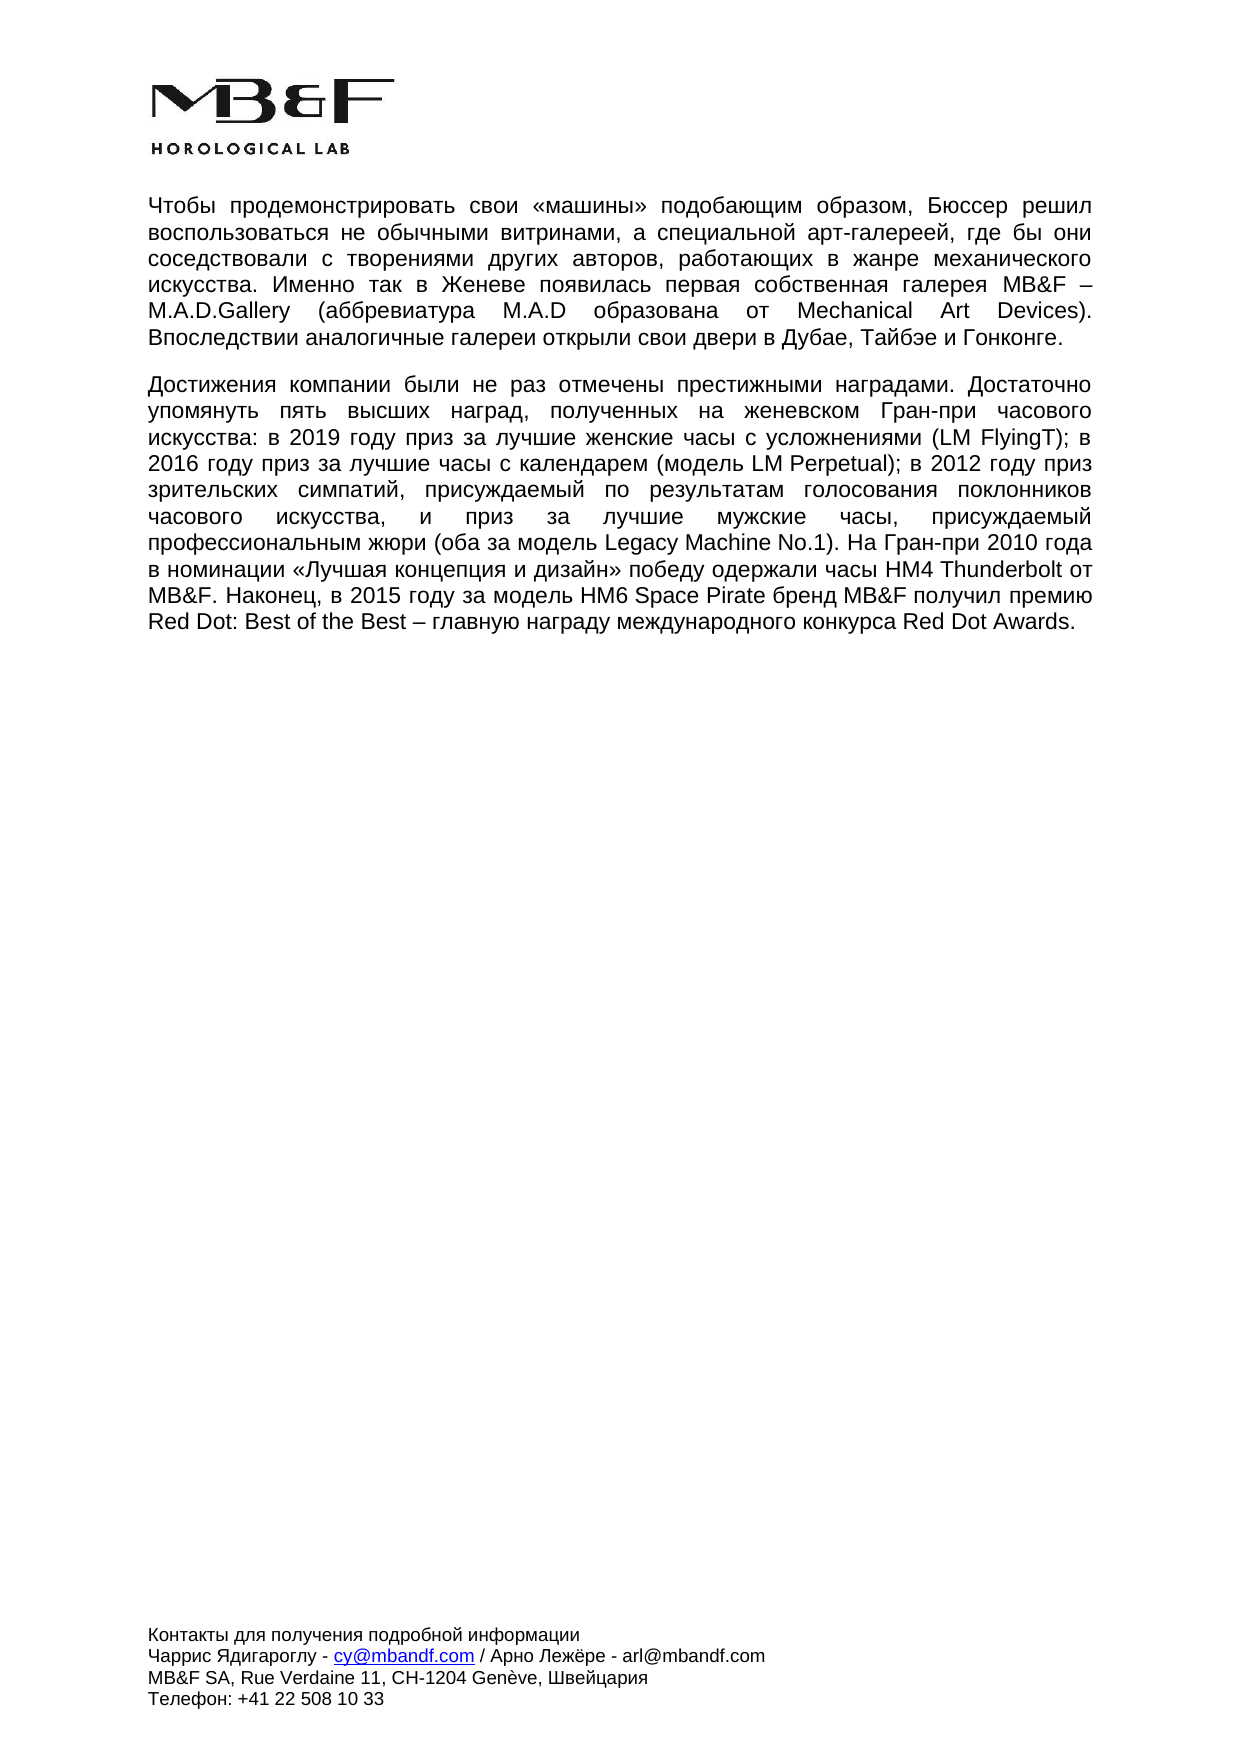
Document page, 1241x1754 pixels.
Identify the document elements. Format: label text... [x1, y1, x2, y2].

text Чтобы продемонстрировать свои «машины» подобающим образом, Бюссер решил воспользоваться не обычными витринами, а специальной арт-галереей, где бы они соседствовали с творениями других авторов, работающих в жанре механического искусства. Именно так в Женеве появилась первая собственная галерея MB&F – M.A.D.Gallery (аббревиатура M.A.D образована от Mechanical Art Devices). Впоследствии аналогичные галереи открыли свои двери в Дубае, Тайбэе и Гонконге. [148, 192, 1092, 350]
picture [147, 73, 399, 159]
text Достижения компании были не раз отмечены престижными наградами. Достаточно упомянуть пять высших наград, полученных на женевском Гран-при часового искусства: в 2019 году приз за лучшие женские часы с усложнениями (LM FlyingT); в 2016 году приз за лучшие часы с календарем (модель LM Perpetual); в 2012 году приз зрительских симпатий, присуждаемый по результатам голосования поклонников часового искусства, и приз за лучшие мужские часы, присуждаемый профессиональным жюри (оба за модель Legacy Machine No.1). На Гран-при 2010 года в номинации «Лучшая концепция и дизайн» победу одержали часы HM4 Thunderbolt от MB&F. Наконец, в 2015 году за модель HM6 Space Pirate бренд MB&F получил премию Red Dot: Best of the Best – главную награду международного конкурса Red Dot Awards. [148, 371, 1092, 634]
